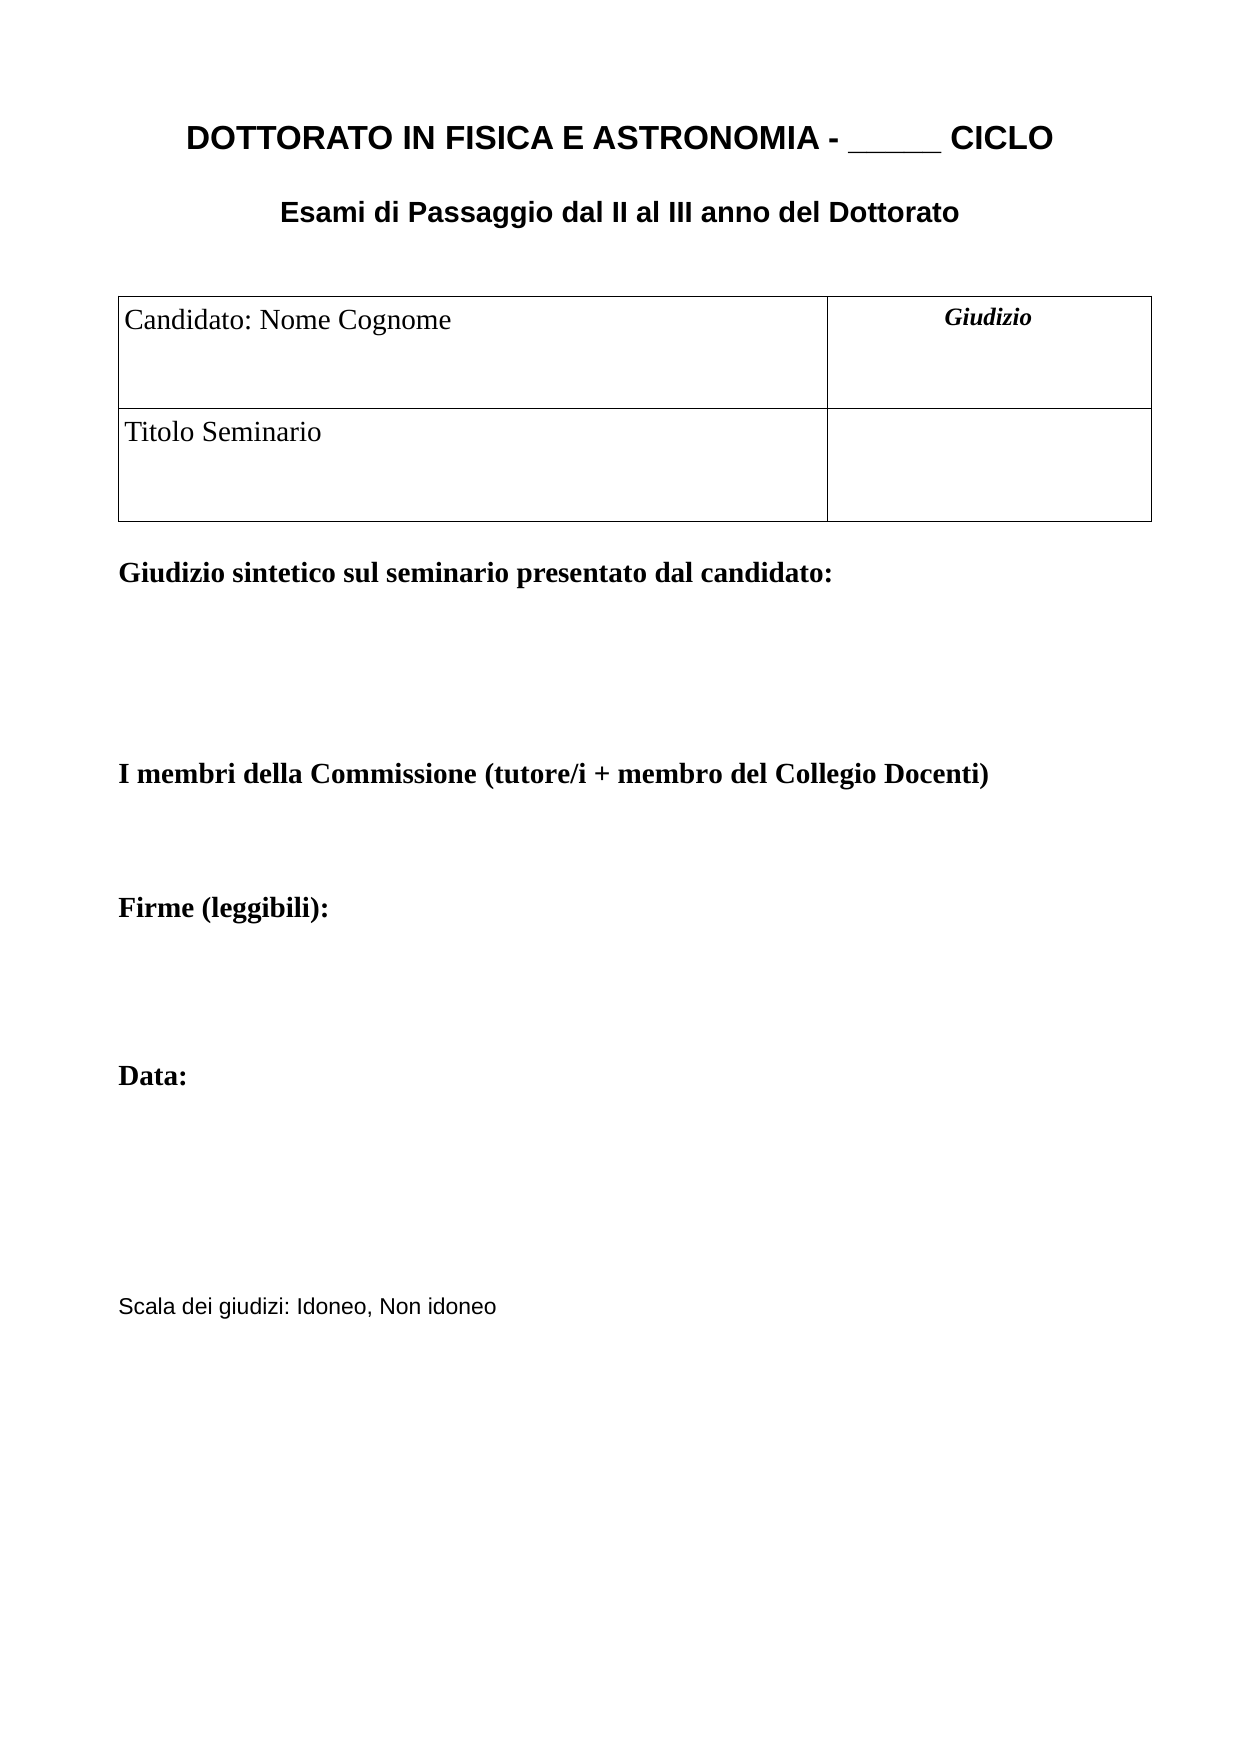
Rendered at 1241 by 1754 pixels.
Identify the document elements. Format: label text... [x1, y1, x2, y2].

table_cell Titolo Seminario [119, 409, 827, 521]
text Esami di Passaggio dal II al III anno del Dottorato [118, 195, 1122, 228]
table_header Candidato: Nome Cognome [119, 297, 827, 408]
text Scala dei giudizi: Idoneo, Non idoneo [118, 1293, 1122, 1319]
text Data: [118, 1058, 1122, 1092]
text Giudizio sintetico sul seminario presentato dal candidato: [118, 555, 1122, 588]
table_cell [828, 409, 1151, 521]
text I membri della Commissione (tutore/i + membro del Collegio Docenti) [118, 756, 1122, 790]
text DOTTORATO IN FISICA E ASTRONOMIA - _____ CICLO [118, 118, 1122, 157]
text Firme (leggibili): [118, 890, 1122, 924]
table_header Giudizio [828, 297, 1151, 408]
